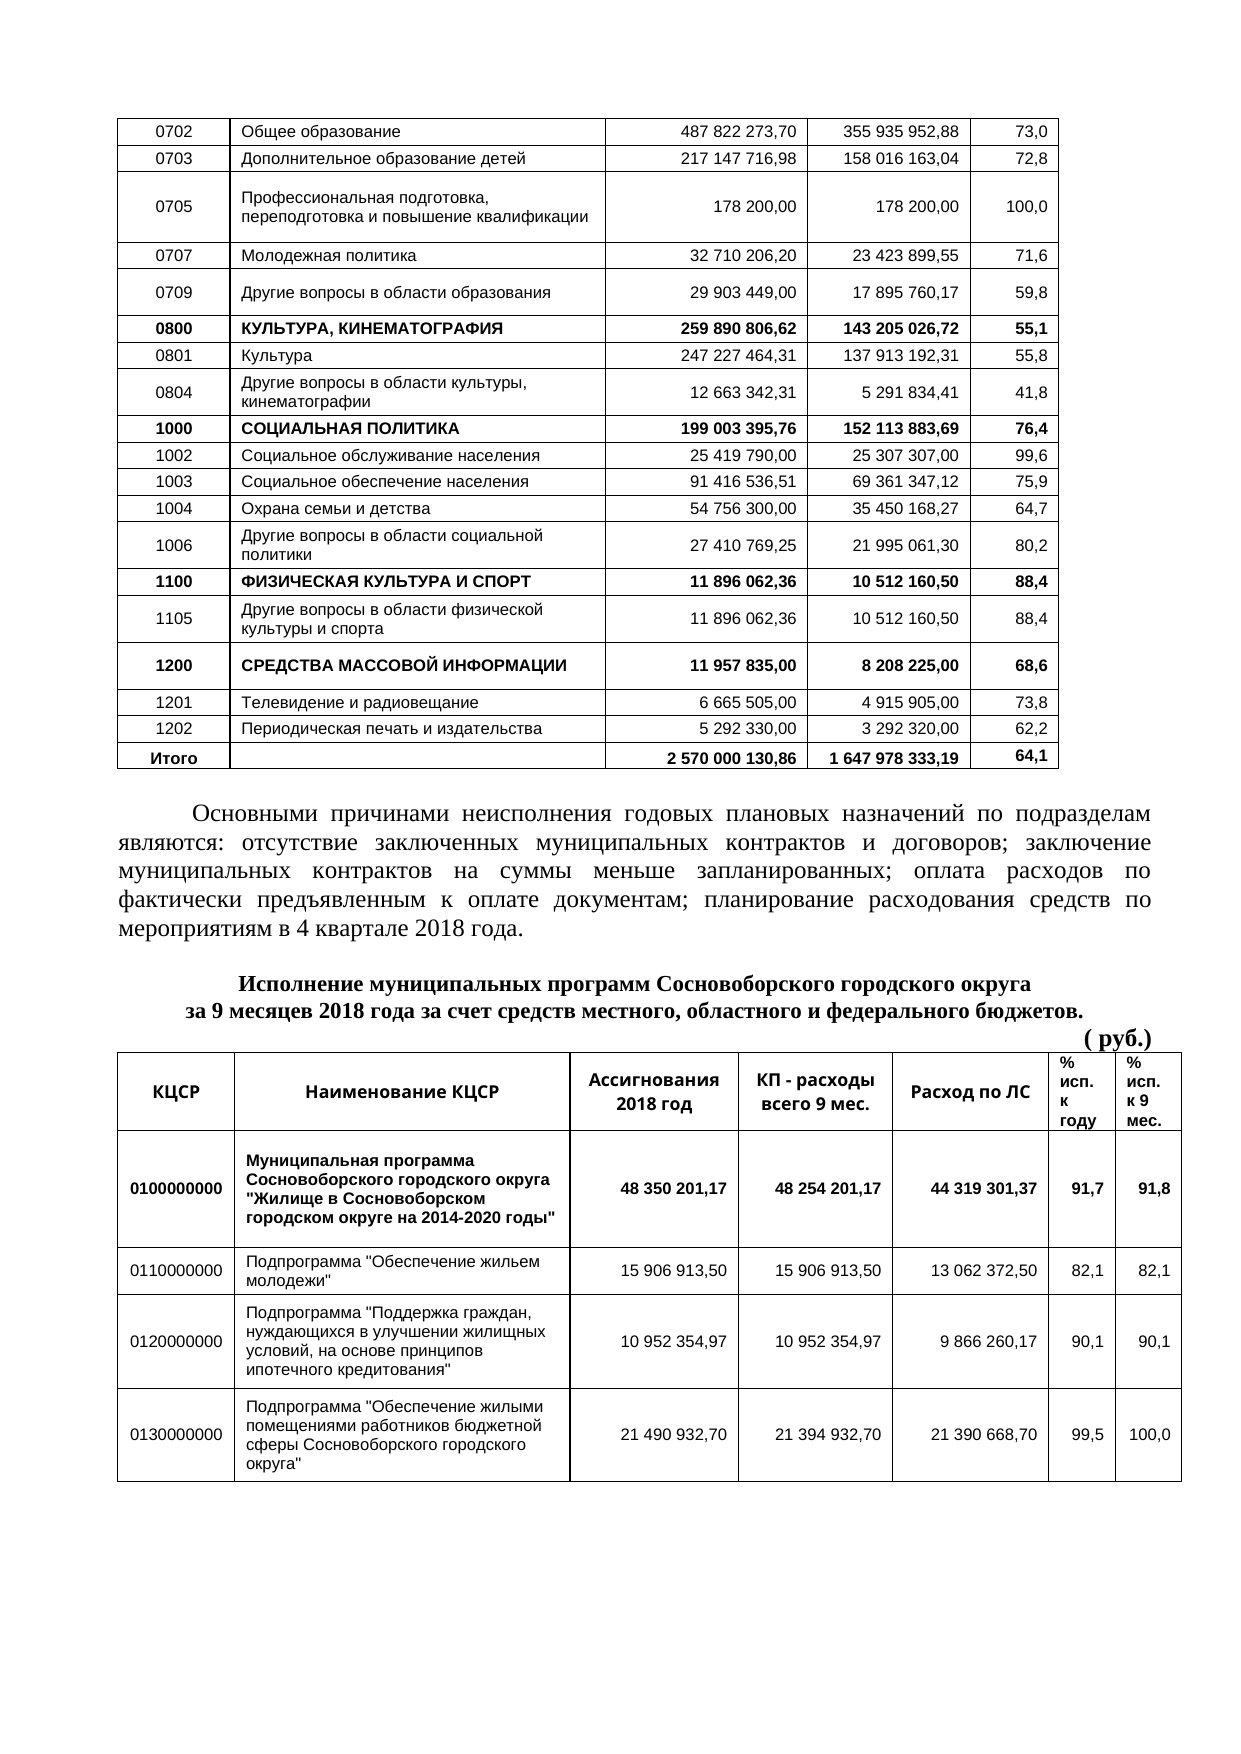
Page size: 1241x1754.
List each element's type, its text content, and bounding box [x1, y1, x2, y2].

table_cell 90,1 [1116, 1295, 1181, 1387]
table_cell 355 935 952,88 [808, 119, 970, 145]
table_cell 10 952 354,97 [739, 1295, 892, 1387]
table_cell Общее образование [231, 119, 605, 145]
table_cell 64,1 [971, 743, 1058, 768]
table_cell [231, 743, 605, 768]
table_cell 1003 [118, 469, 229, 495]
table_cell 247 227 464,31 [606, 343, 807, 368]
table_cell 0709 [118, 269, 229, 315]
table_cell 0804 [118, 369, 229, 415]
table_cell 25 419 790,00 [606, 443, 807, 468]
table_cell 0130000000 [118, 1389, 234, 1481]
table_cell Культура [231, 343, 605, 368]
table_cell 217 147 716,98 [606, 146, 807, 171]
table_cell 1002 [118, 443, 229, 468]
table_cell 25 307 307,00 [808, 443, 970, 468]
table_cell 27 410 769,25 [606, 522, 807, 568]
table_cell 35 450 168,27 [808, 496, 970, 521]
table_cell 91 416 536,51 [606, 469, 807, 495]
table_header % исп. к году [1049, 1053, 1115, 1129]
table_cell СРЕДСТВА МАССОВОЙ ИНФОРМАЦИИ [231, 643, 605, 688]
table_cell 11 896 062,36 [606, 596, 807, 642]
table_cell 90,1 [1049, 1295, 1115, 1387]
table_cell 487 822 273,70 [606, 119, 807, 145]
table_cell Дополнительное образование детей [231, 146, 605, 171]
table_cell 158 016 163,04 [808, 146, 970, 171]
table_cell 91,8 [1116, 1131, 1181, 1247]
table_cell Подпрограмма "Поддержка граждан, нуждающихся в улучшении жилищных условий, на основе принципов ипотечного кредитования" [235, 1295, 569, 1387]
table_cell 10 512 160,50 [808, 569, 970, 595]
table_cell Другие вопросы в области образования [231, 269, 605, 315]
table_cell 48 350 201,17 [571, 1131, 738, 1247]
table_cell 8 208 225,00 [808, 643, 970, 688]
table_cell 15 906 913,50 [739, 1248, 892, 1294]
table_cell 11 957 835,00 [606, 643, 807, 688]
table_cell 1100 [118, 569, 229, 595]
table_cell 1 647 978 333,19 [808, 743, 970, 768]
table_cell 143 205 026,72 [808, 316, 970, 342]
text за 9 месяцев 2018 года за счет средств местного, областного и федерального бюджетов. [118, 997, 1152, 1023]
table_cell 1006 [118, 522, 229, 568]
table_cell 199 003 395,76 [606, 416, 807, 442]
table_cell 99,5 [1049, 1389, 1115, 1481]
table_cell 29 903 449,00 [606, 269, 807, 315]
table_cell 0707 [118, 243, 229, 268]
table_header Наименование КЦСР [235, 1053, 569, 1129]
table_cell 5 291 834,41 [808, 369, 970, 415]
table_cell Социальное обслуживание населения [231, 443, 605, 468]
table_cell 0702 [118, 119, 229, 145]
table_cell 88,4 [971, 569, 1058, 595]
table_cell Другие вопросы в области социальной политики [231, 522, 605, 568]
table_cell 55,1 [971, 316, 1058, 342]
table_header КЦСР [118, 1053, 234, 1129]
table_cell 178 200,00 [606, 172, 807, 242]
table_cell 0100000000 [118, 1131, 234, 1247]
table_cell 64,7 [971, 496, 1058, 521]
table_cell Подпрограмма "Обеспечение жилыми помещениями работников бюджетной сферы Сосновоборского городского округа" [235, 1389, 569, 1481]
table_cell СОЦИАЛЬНАЯ ПОЛИТИКА [231, 416, 605, 442]
table_cell 76,4 [971, 416, 1058, 442]
table_cell ФИЗИЧЕСКАЯ КУЛЬТУРА И СПОРТ [231, 569, 605, 595]
table_cell 1202 [118, 716, 229, 742]
table_cell 68,6 [971, 643, 1058, 688]
table_cell 152 113 883,69 [808, 416, 970, 442]
table_cell 10 512 160,50 [808, 596, 970, 642]
table_header Ассигнования 2018 год [571, 1053, 738, 1129]
table_cell 71,6 [971, 243, 1058, 268]
table_cell 6 665 505,00 [606, 690, 807, 715]
table_cell 0703 [118, 146, 229, 171]
table_cell 1201 [118, 690, 229, 715]
table_cell 10 952 354,97 [571, 1295, 738, 1387]
table_cell 0801 [118, 343, 229, 368]
table_cell Периодическая печать и издательства [231, 716, 605, 742]
table_cell 11 896 062,36 [606, 569, 807, 595]
table_cell 5 292 330,00 [606, 716, 807, 742]
table_cell 12 663 342,31 [606, 369, 807, 415]
table_cell 80,2 [971, 522, 1058, 568]
table_cell 1004 [118, 496, 229, 521]
table_header Расход по ЛС [893, 1053, 1048, 1129]
table_cell 55,8 [971, 343, 1058, 368]
table_cell Другие вопросы в области культуры, кинематографии [231, 369, 605, 415]
table_cell 82,1 [1049, 1248, 1115, 1294]
table_cell 21 995 061,30 [808, 522, 970, 568]
table_cell 2 570 000 130,86 [606, 743, 807, 768]
table_cell 178 200,00 [808, 172, 970, 242]
table_cell 1105 [118, 596, 229, 642]
table_cell 21 390 668,70 [893, 1389, 1048, 1481]
table_cell 62,2 [971, 716, 1058, 742]
table_header КП - расходы всего 9 мес. [739, 1053, 892, 1129]
text Исполнение муниципальных программ Сосновоборского городского округа [118, 970, 1152, 997]
table_cell КУЛЬТУРА, КИНЕМАТОГРАФИЯ [231, 316, 605, 342]
table_cell 48 254 201,17 [739, 1131, 892, 1247]
table_cell 69 361 347,12 [808, 469, 970, 495]
text ( руб.) [118, 1023, 1152, 1052]
table_cell 59,8 [971, 269, 1058, 315]
table_cell 0120000000 [118, 1295, 234, 1387]
table_cell Итого [118, 743, 229, 768]
table_cell 259 890 806,62 [606, 316, 807, 342]
table_header % исп. к 9 мес. [1116, 1053, 1181, 1129]
table_cell 88,4 [971, 596, 1058, 642]
table_cell Другие вопросы в области физической культуры и спорта [231, 596, 605, 642]
table_cell 100,0 [1116, 1389, 1181, 1481]
table_cell 75,9 [971, 469, 1058, 495]
table_cell 21 490 932,70 [571, 1389, 738, 1481]
table_cell 1200 [118, 643, 229, 688]
table_cell 99,6 [971, 443, 1058, 468]
table_cell 137 913 192,31 [808, 343, 970, 368]
table_cell 1000 [118, 416, 229, 442]
table_cell 32 710 206,20 [606, 243, 807, 268]
table_cell 72,8 [971, 146, 1058, 171]
table_cell 44 319 301,37 [893, 1131, 1048, 1247]
table_cell Профессиональная подготовка, переподготовка и повышение квалификации [231, 172, 605, 242]
table_cell 100,0 [971, 172, 1058, 242]
table_cell Молодежная политика [231, 243, 605, 268]
table_cell 54 756 300,00 [606, 496, 807, 521]
table_cell Подпрограмма "Обеспечение жильем молодежи" [235, 1248, 569, 1294]
table_cell 13 062 372,50 [893, 1248, 1048, 1294]
table_cell 21 394 932,70 [739, 1389, 892, 1481]
table_cell Муниципальная программа Сосновоборского городского округа "Жилище в Сосновоборском городском округе на 2014-2020 годы" [235, 1131, 569, 1247]
table_cell 73,8 [971, 690, 1058, 715]
table_cell Социальное обеспечение населения [231, 469, 605, 495]
table_cell 4 915 905,00 [808, 690, 970, 715]
table_cell 0110000000 [118, 1248, 234, 1294]
table_cell 0705 [118, 172, 229, 242]
table_cell Охрана семьи и детства [231, 496, 605, 521]
table_cell Телевидение и радиовещание [231, 690, 605, 715]
table_cell 91,7 [1049, 1131, 1115, 1247]
table_cell 0800 [118, 316, 229, 342]
table_cell 82,1 [1116, 1248, 1181, 1294]
table_cell 15 906 913,50 [571, 1248, 738, 1294]
table_cell 23 423 899,55 [808, 243, 970, 268]
table_cell 73,0 [971, 119, 1058, 145]
table_cell 17 895 760,17 [808, 269, 970, 315]
table_cell 9 866 260,17 [893, 1295, 1048, 1387]
table_cell 3 292 320,00 [808, 716, 970, 742]
table_cell 41,8 [971, 369, 1058, 415]
text Основными причинами неисполнения годовых плановых назначений по подразделам являются: отсутствие заключенных муниципальных контрактов и договоров; заключение муниципальных контрактов на суммы меньше запланированных; оплата расходов по фактически предъявленным к оплате документам; планирование расходования средств по мероприятиям в 4 квартале 2018 года. [118, 798, 1152, 942]
